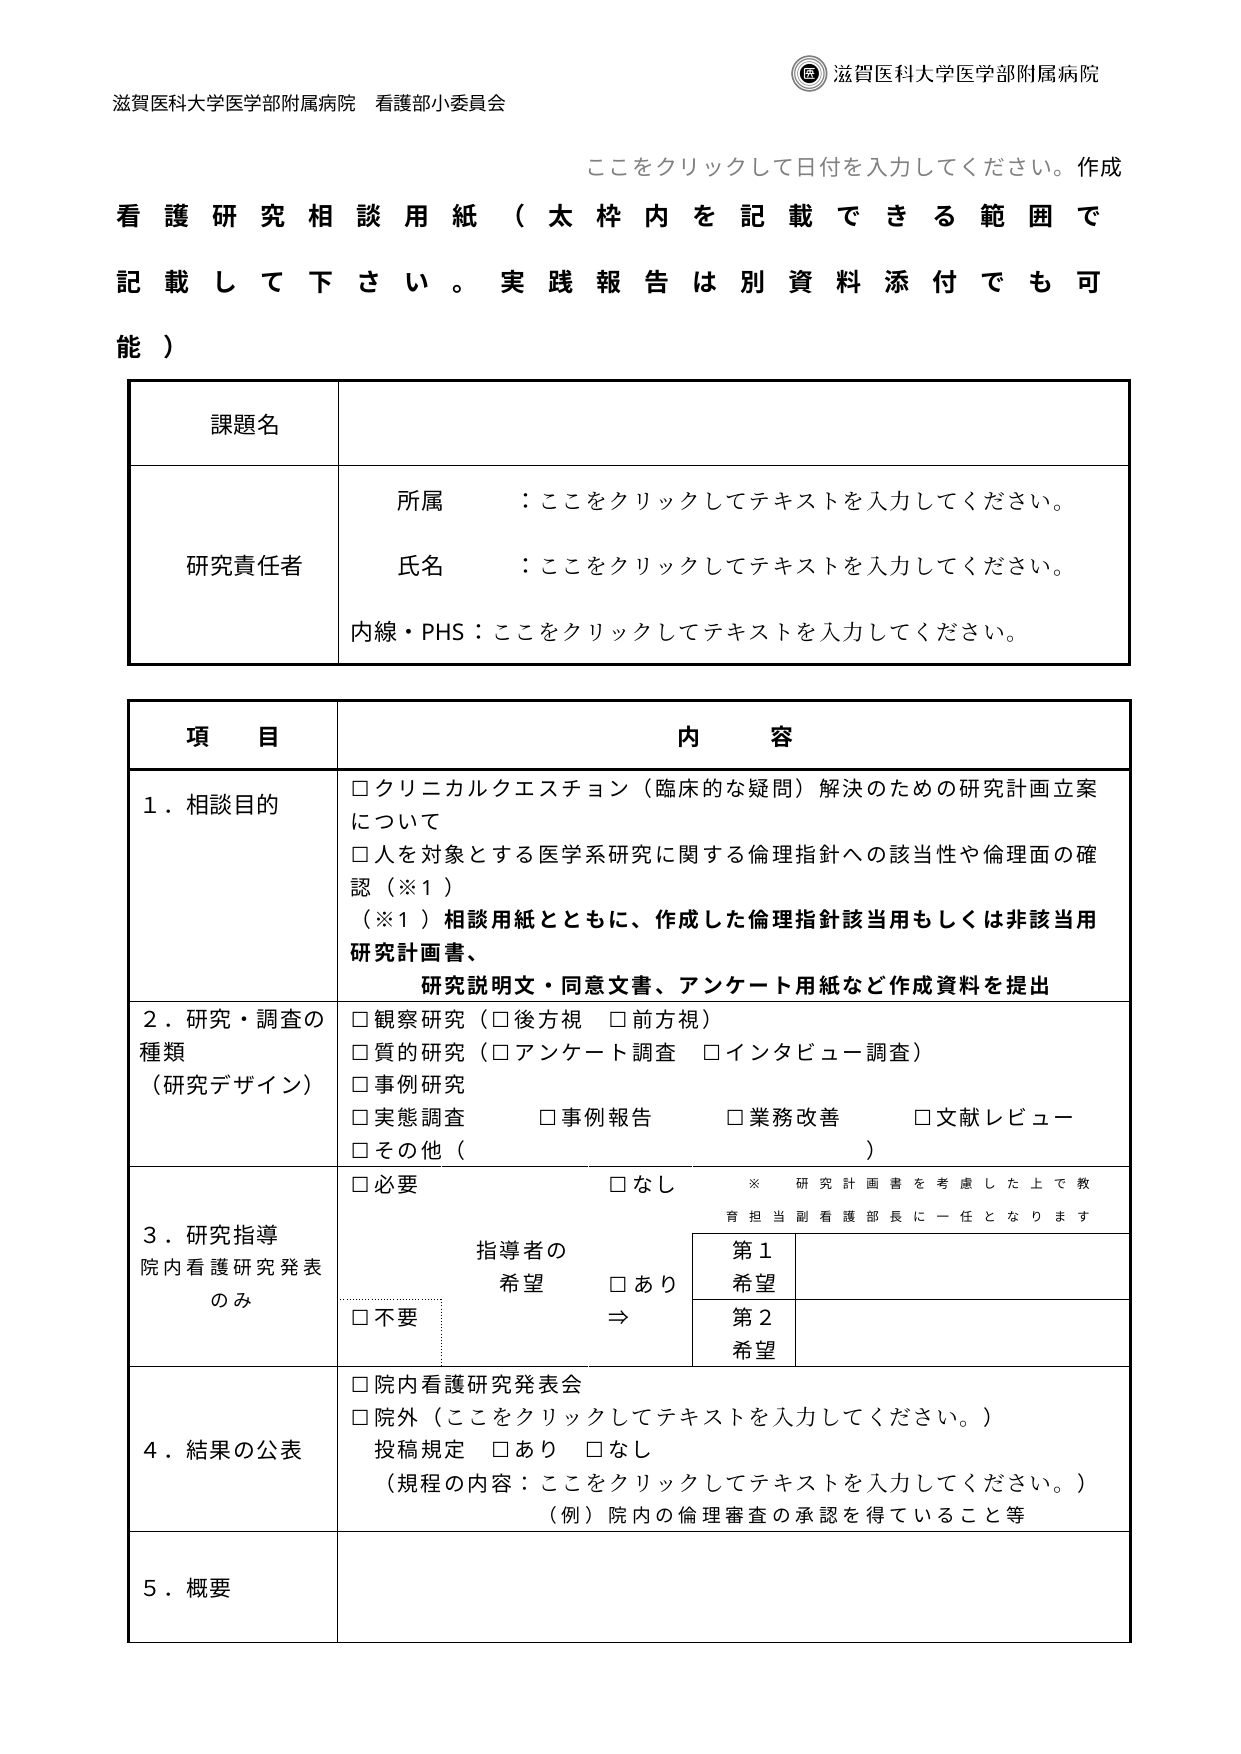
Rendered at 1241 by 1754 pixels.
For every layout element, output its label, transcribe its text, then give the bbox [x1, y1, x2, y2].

table_cell 第１希望 [693, 1234, 795, 1299]
table_cell 指導者の希望 [441, 1167, 588, 1366]
text 作成 [116, 149, 1124, 182]
table_cell あり⇒ [589, 1233, 692, 1366]
table_header [339, 382, 1128, 465]
table_cell 第２希望 [693, 1300, 795, 1366]
table_cell ３．研究指導 院内看護研究発表のみ [130, 1167, 337, 1366]
table_header 内 容 [338, 702, 1129, 768]
table_cell [338, 1532, 1129, 1642]
table_cell ※ 研究計画書を考慮した上で教育担当副看護部長に一任となります [692, 1167, 1129, 1232]
table_cell 研究責任者 [131, 466, 338, 663]
table_cell なし [589, 1167, 692, 1232]
table_cell ２．研究・調査の種類 （研究デザイン） [130, 1002, 337, 1166]
table_cell １．相談目的 [130, 771, 337, 1001]
table_cell クリニカルクエスチョン（臨床的な疑問）解決のための研究計画立案について 人を対象とする医学系研究に関する倫理指針への該当性や倫理面の確認（※1） （※1）相談用紙とともに、作成した倫理指針該当用もしくは非該当用研究計画書、 研究説明文・同意文書、アンケート用紙など作成資料を提出 [338, 771, 1129, 1001]
table_cell [796, 1234, 1129, 1299]
table_cell ４．結果の公表 [130, 1367, 337, 1531]
table_cell 観察研究（後方視 前方視） 質的研究（アンケート調査 インタビュー調査） 事例研究 実態調査 事例報告 業務改善 文献レビュー その他（ ） [338, 1002, 1129, 1166]
picture [782, 46, 1107, 101]
table_cell 不要 [338, 1299, 441, 1366]
table_cell 所属 ： 氏名 ： 内線・PHS： [339, 466, 1128, 663]
table_cell [796, 1300, 1129, 1366]
text 看護研究相談用紙（太枠内を記載できる範囲で記載して下さい。実践報告は別資料添付でも可能） [116, 182, 1124, 379]
table_cell ５．概要 [130, 1532, 337, 1642]
table_cell 院内看護研究発表会 院外（） 投稿規定 あり なし （規程の内容：） （例）院内の倫理審査の承認を得ていること等 [338, 1367, 1129, 1531]
table_header 項 目 [130, 702, 337, 768]
table_cell 必要 [338, 1167, 441, 1299]
table_header 課題名 [131, 382, 338, 465]
